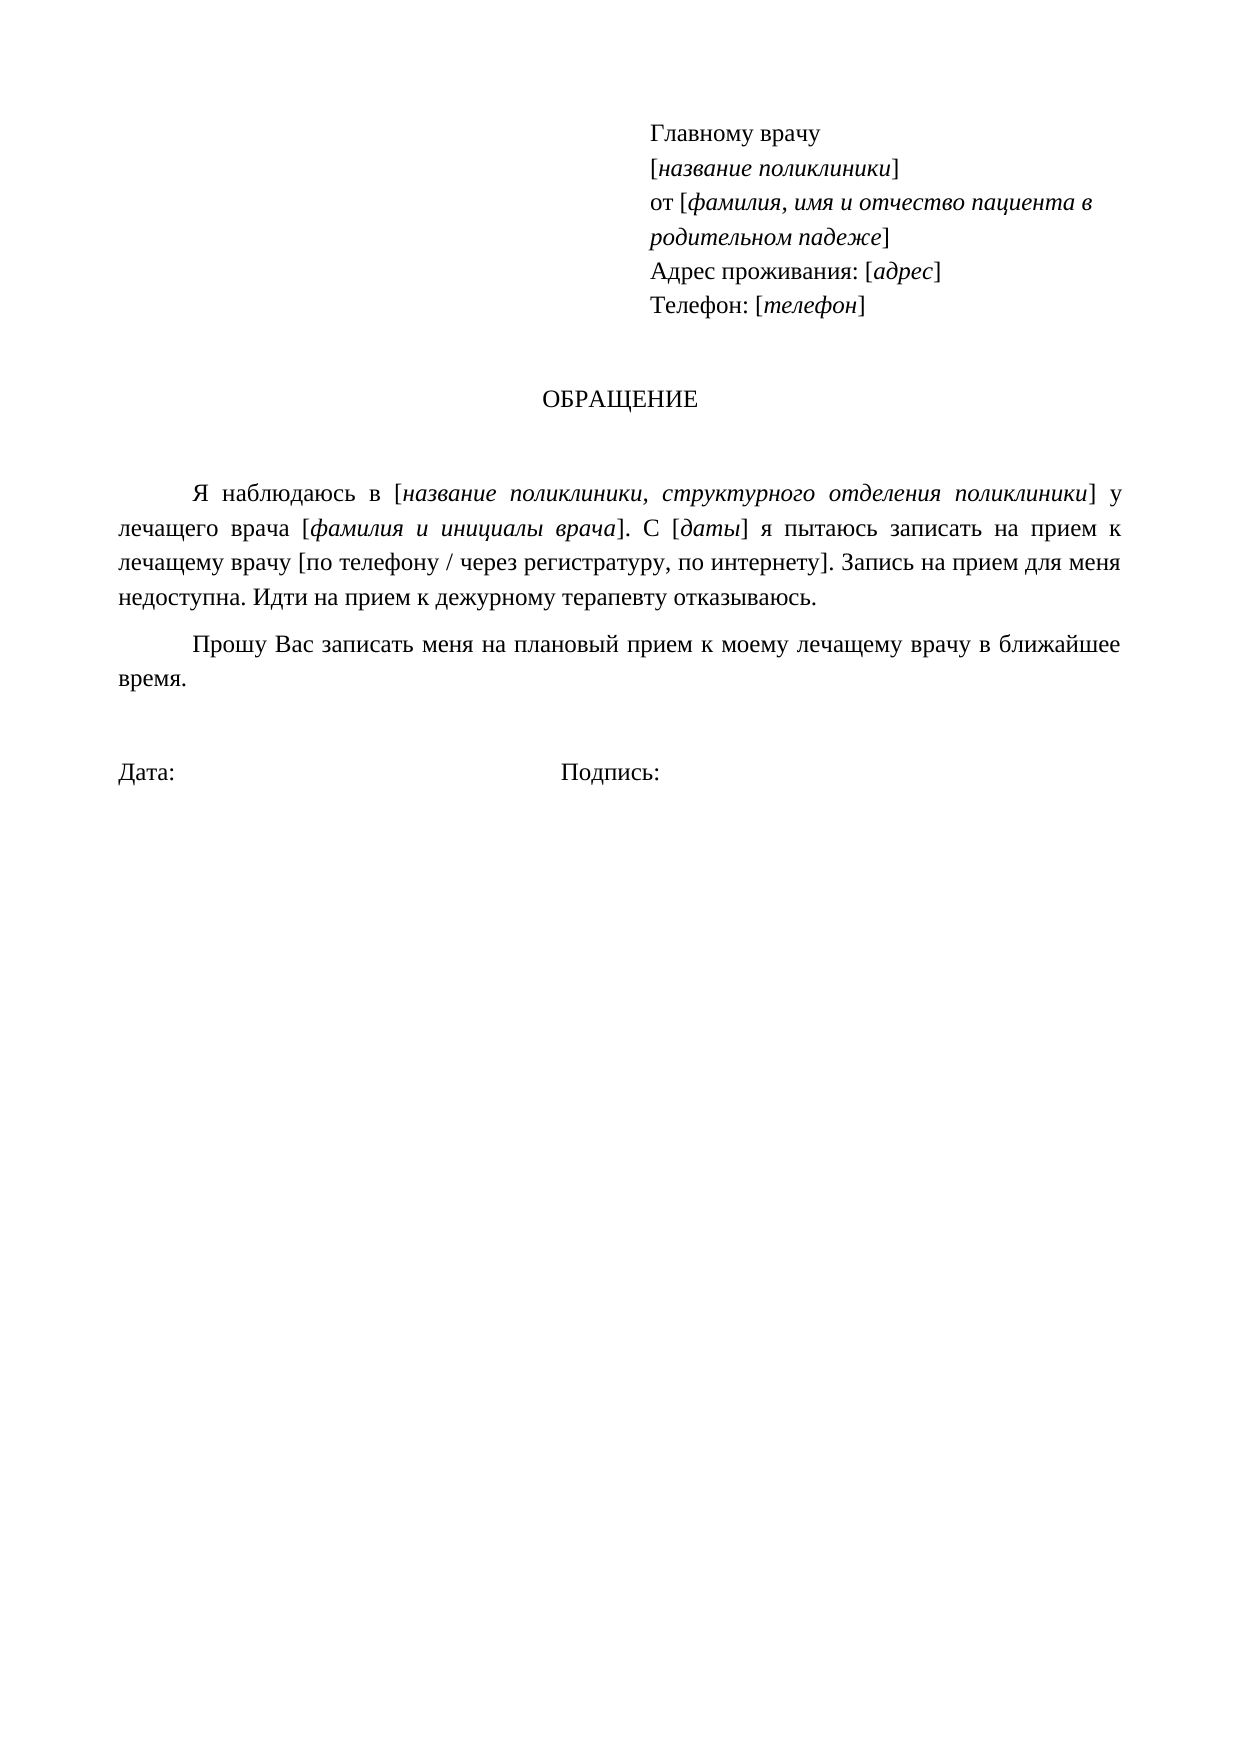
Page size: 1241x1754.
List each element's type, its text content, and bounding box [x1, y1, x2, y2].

text Телефон: [телефон] [650, 291, 1122, 319]
text Главному врачу [650, 118, 1122, 147]
text Дата: Подпись: [118, 757, 1122, 786]
text Прошу Вас записать меня на плановый прием к моему лечащему врачу в ближайшее время. [118, 629, 1122, 692]
text [название поликлиники] [650, 153, 1122, 181]
text Адрес проживания: [адрес] [650, 256, 1122, 285]
text Я наблюдаюсь в [название поликлиники, структурного отделения поликлиники] у лечащего врача [фамилия и инициалы врача]. С [даты] я пытаюсь записать на прием к лечащему врачу [по телефону / через регистратуру, по интернету]. Запись на прием для меня недоступна. Идти на прием к дежурному терапевту отказываюсь. [118, 478, 1122, 611]
text от [фамилия, имя и отчество пациента в родительном падеже] [650, 187, 1122, 250]
text ОБРАЩЕНИЕ [118, 384, 1122, 413]
